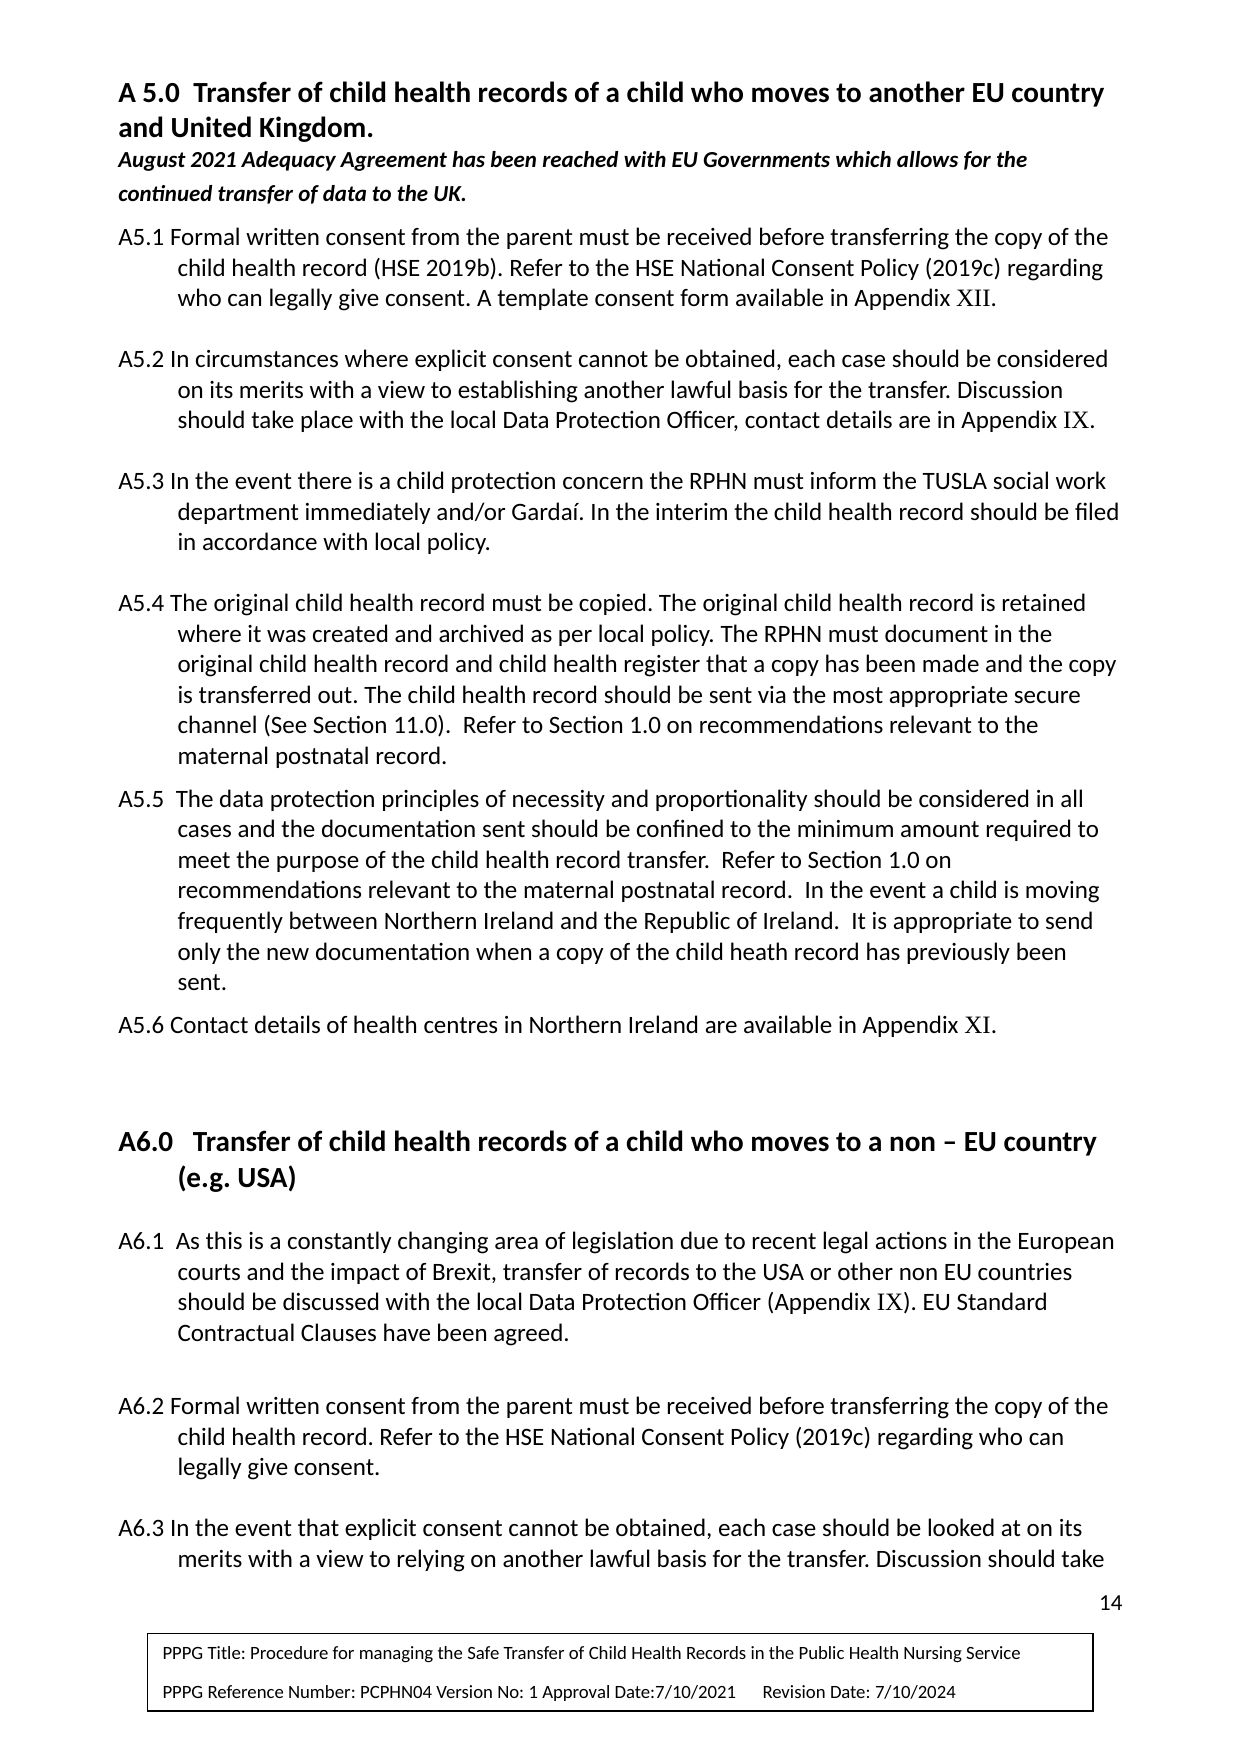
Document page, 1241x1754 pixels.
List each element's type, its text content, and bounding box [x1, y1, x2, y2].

text A5.6 Contact details of health centres in Northern Ireland are available in Appendix XI. [118, 1009, 1122, 1040]
text A5.1 Formal written consent from the parent must be received before transferring the copy of the child health record (HSE 2019b). Refer to the HSE National Consent Policy (2019c) regarding who can legally give consent. A template consent form available in Appendix XII. [118, 221, 1122, 313]
text A5.2 In circumstances where explicit consent cannot be obtained, each case should be considered on its merits with a view to establishing another lawful basis for the transfer. Discussion should take place with the local Data Protection Officer, contact details are in Appendix IX. [118, 343, 1122, 435]
text A6.1 As this is a constantly changing area of legislation due to recent legal actions in the European courts and the impact of Brexit, transfer of records to the USA or other non EU countries should be discussed with the local Data Protection Officer (Appendix IX). EU Standard Contractual Clauses have been agreed. [118, 1225, 1122, 1347]
text A 5.0 Transfer of child health records of a child who moves to another EU country and United Kingdom. [118, 74, 1122, 145]
text A6.0 Transfer of child health records of a child who moves to a non – EU country (e.g. USA) [118, 1123, 1122, 1195]
text A6.2 Formal written consent from the parent must be received before transferring the copy of the child health record. Refer to the HSE National Consent Policy (2019c) regarding who can legally give consent. [118, 1390, 1122, 1482]
text A5.5 The data protection principles of necessity and proportionality should be considered in all cases and the documentation sent should be confined to the minimum amount required to meet the purpose of the child health record transfer. Refer to Section 1.0 on recommendations relevant to the maternal postnatal record. In the event a child is moving frequently between Northern Ireland and the Republic of Ireland. It is appropriate to send only the new documentation when a copy of the child heath record has previously been sent. [118, 783, 1122, 997]
text August 2021 Adequacy Agreement has been reached with EU Governments which allows for the continued transfer of data to the UK. [118, 145, 1122, 209]
text A5.4 The original child health record must be copied. The original child health record is retained where it was created and archived as per local policy. The RPHN must document in the original child health record and child health register that a copy has been made and the copy is transferred out. The child health record should be sent via the most appropriate secure channel (See Section 11.0). Refer to Section 1.0 on recommendations relevant to the maternal postnatal record. [118, 587, 1122, 771]
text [118, 1512, 1122, 1573]
text A5.3 In the event there is a child protection concern the RPHN must inform the TUSLA social work department immediately and/or Gardaí. In the interim the child health record should be filed in accordance with local policy. [118, 465, 1122, 557]
